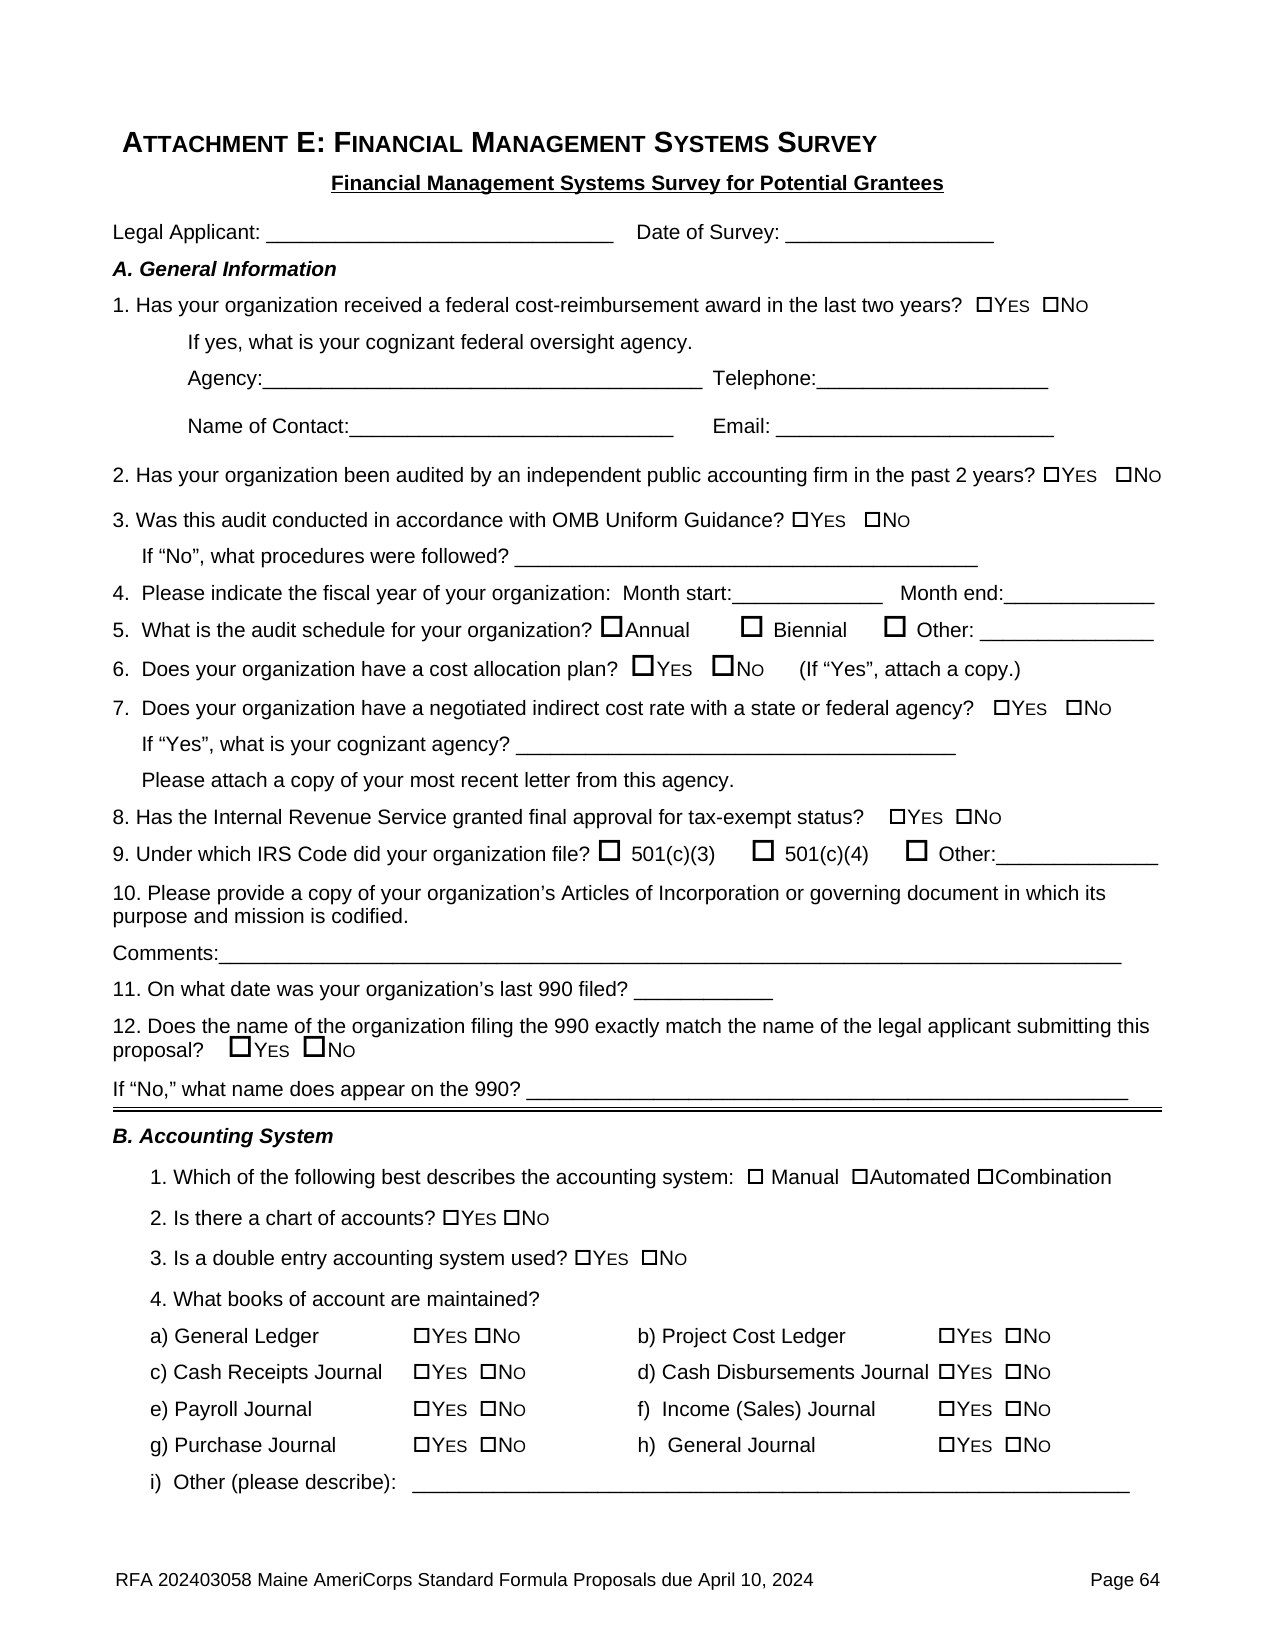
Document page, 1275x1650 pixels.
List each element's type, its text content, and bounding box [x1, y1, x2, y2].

text Please attach a copy of your most recent letter from this agency. [112, 768, 1162, 792]
text 7. Does your organization have a negotiated indirect cost rate with a state or federal agency? Yes No [112, 695, 1162, 719]
text a) General Ledger Yes No b) Project Cost Ledger Yes No [150, 1323, 1162, 1347]
text If yes, what is your cognizant federal oversight agency. [112, 329, 1162, 353]
text 2. Has your organization been audited by an independent public accounting firm in the past 2 years? Yes No [112, 463, 1162, 487]
text 8. Has the Internal Revenue Service granted final approval for tax-exempt status? Yes No [112, 805, 1162, 829]
text 1. Which of the following best describes the accounting system: Manual Automated Combination [150, 1165, 1162, 1189]
text 6. Does your organization have a cost allocation plan? Yes No (If “Yes”, attach a copy.) [112, 656, 1162, 683]
text Name of Contact:____________________________ Email: ________________________ [112, 414, 1162, 438]
text B. Accounting System [112, 1124, 1162, 1148]
text 2. Is there a chart of accounts? Yes No [150, 1206, 1162, 1229]
text If “No,” what name does appear on the 990? ____________________________________________________ [112, 1077, 1162, 1112]
text i) Other (please describe): ______________________________________________________________ [150, 1470, 1162, 1494]
subtitle Attachment E: Financial Management Systems Survey [122, 125, 1162, 158]
text 9. Under which IRS Code did your organization file? 501(c)(3) 501(c)(4) Other:______________ [112, 841, 1162, 868]
text 11. On what date was your organization’s last 990 filed? ____________ [112, 977, 1162, 1001]
text 5. What is the audit schedule for your organization? Annual Biennial Other: _______________ [112, 617, 1162, 644]
text Agency:______________________________________ Telephone:____________________ [112, 366, 1162, 390]
text e) Payroll Journal Yes No f) Income (Sales) Journal Yes No [150, 1397, 1162, 1421]
text 3. Is a double entry accounting system used? Yes No [150, 1246, 1162, 1270]
text Financial Management Systems Survey for Potential Grantees [112, 171, 1162, 195]
text Legal Applicant: ______________________________ Date of Survey: __________________ [112, 220, 1162, 244]
text If “No”, what procedures were followed? ________________________________________ [112, 544, 1162, 568]
text g) Purchase Journal Yes No h) General Journal Yes No [150, 1433, 1162, 1457]
text A. General Information [112, 256, 1162, 280]
text 1. Has your organization received a federal cost-reimbursement award in the last two years? Yes No [112, 293, 1162, 317]
text 10. Please provide a copy of your organization’s Articles of Incorporation or governing document in which its purpose and mission is codified. [112, 880, 1162, 928]
text c) Cash Receipts Journal Yes No d) Cash Disbursements Journal Yes No [150, 1360, 1162, 1384]
text Comments:______________________________________________________________________________ [112, 941, 1162, 965]
text 3. Was this audit conducted in accordance with OMB Uniform Guidance? Yes No [112, 508, 1162, 532]
text 4. Please indicate the fiscal year of your organization: Month start:_____________ Month end:_____________ [112, 581, 1162, 605]
text If “Yes”, what is your cognizant agency? ______________________________________ [112, 732, 1162, 756]
text 12. Does the name of the organization filing the 990 exactly match the name of the legal applicant submitting this proposal? Yes No [112, 1014, 1162, 1064]
text 4. What books of account are maintained? [150, 1287, 1162, 1311]
